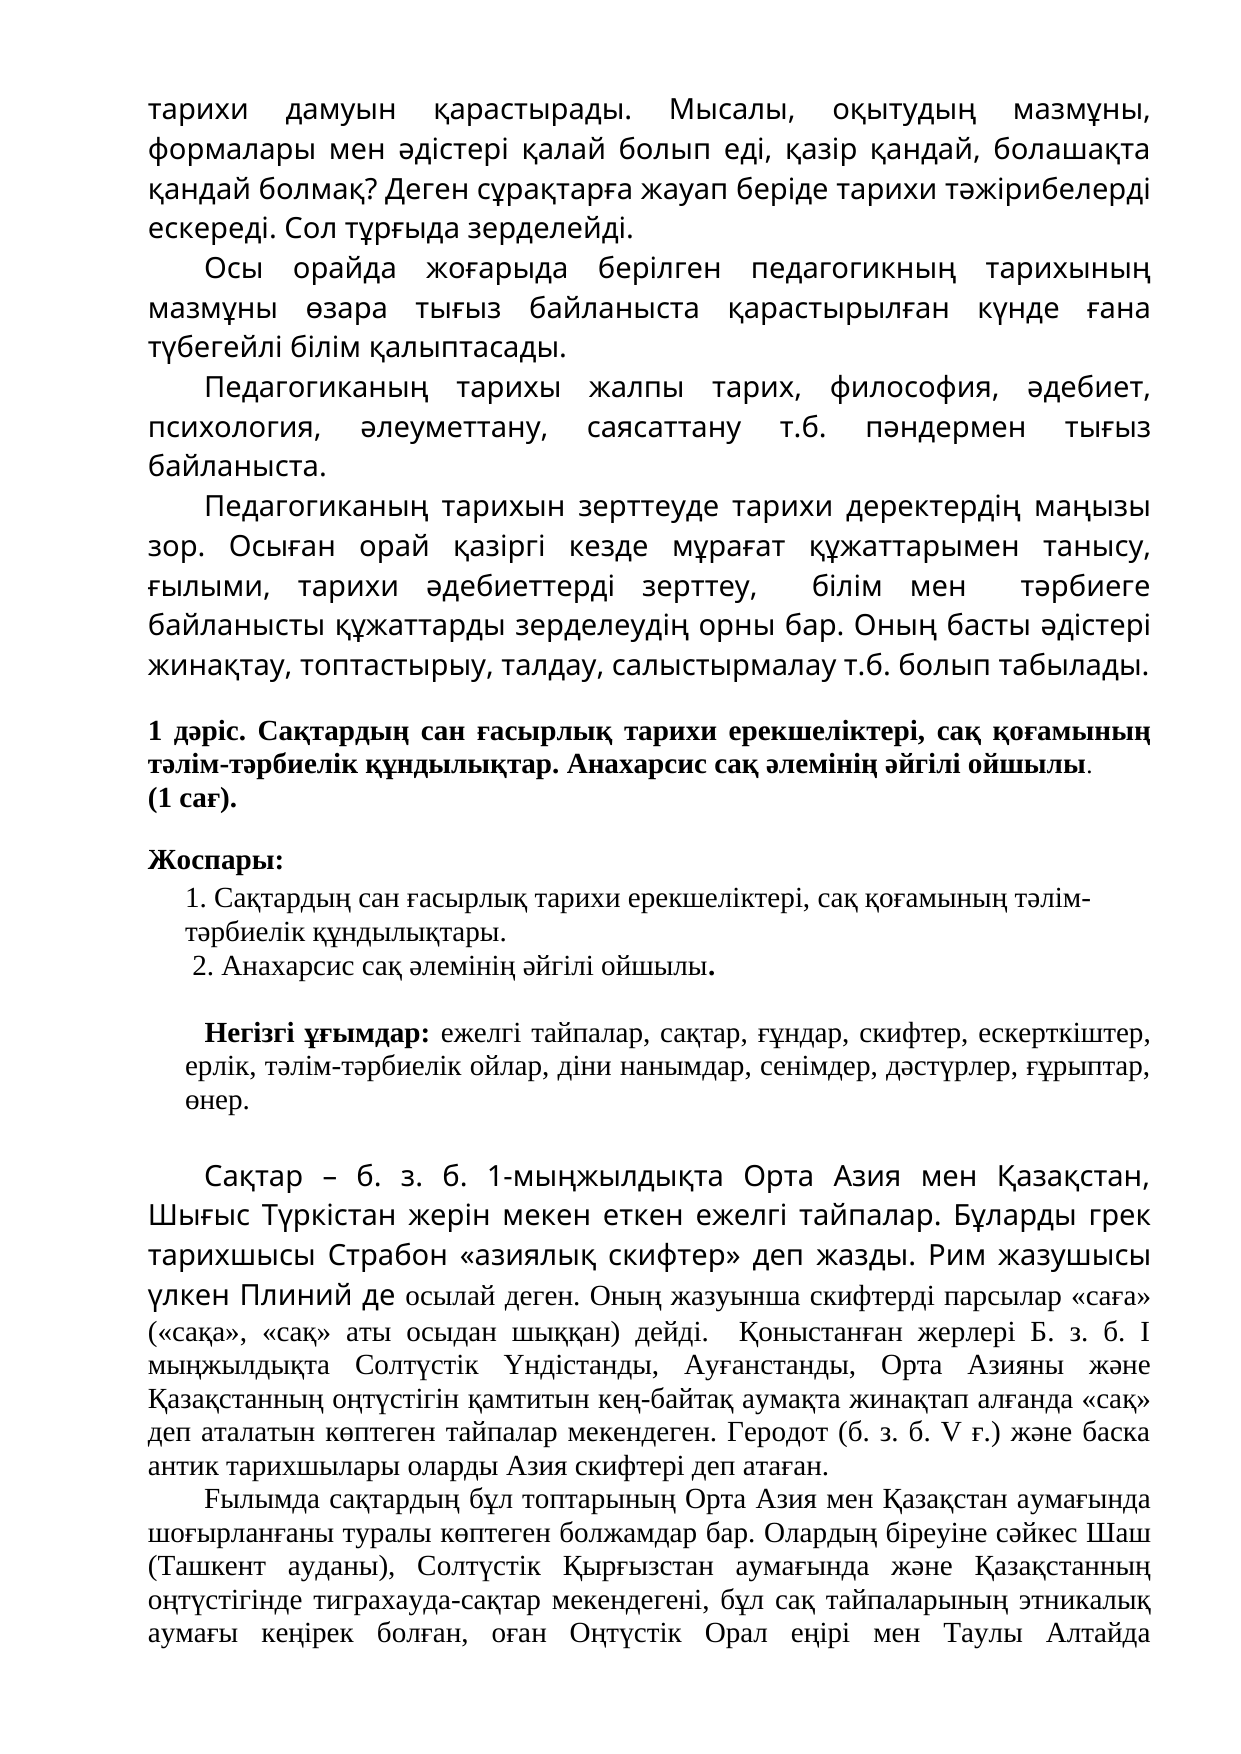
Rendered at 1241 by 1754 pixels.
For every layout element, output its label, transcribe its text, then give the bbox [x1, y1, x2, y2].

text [148, 1481, 1152, 1649]
list Жоспары: [148, 842, 1152, 876]
text 2. Анахарсис сақ әлемінің әйгілі ойшылы. [185, 948, 1152, 981]
text Педагогиканың тарихы жалпы тарих, философия, әдебиет, психология, әлеуметтану, саясаттану т.б. пәндермен тығыз байланыста. [148, 366, 1152, 485]
text (1 сағ). [148, 780, 1152, 813]
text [148, 88, 1152, 247]
text Негізгі ұғымдар: ежелгі тайпалар, сақтар, ғұндар, скифтер, ескерткіштер, ерлік, тәлім-тәрбиелік ойлар, діни нанымдар, сенімдер, дәстүрлер, ғұрыптар, өнер. [185, 1015, 1152, 1115]
text Педагогиканың тарихын зерттеуде тарихи деректердің маңызы зор. Осыған орай қазіргі кезде мұрағат құжаттарымен танысу, ғылыми, тарихи әдебиеттерді зерттеу, білім мен тәрбиеге байланысты құжаттарды зерделеудің орны бар. Оның басты әдістері жинақтау, топтастырыу, талдау, салыстырмалау т.б. болып табылады. [148, 485, 1152, 684]
text 1 дәріс. Сақтардың сан ғасырлық тарихи ерекшеліктері, cақ қоғамының тәлім-тәрбиелік құндылықтар. Анахарсис сақ әлемінің әйгілі ойшылы. [148, 713, 1152, 780]
text Осы орайда жоғарыда берілген педагогикның тарихының мазмұны өзара тығыз байланыста қарастырылған күнде ғана түбегейлі білім қалыптасады. [148, 247, 1152, 366]
list 1. Сақтардың сан ғасырлық тарихи ерекшеліктері, cақ қоғамының тәлім-тәрбиелік құндылықтары. [185, 881, 1152, 948]
text Сақтар – б. з. б. 1-мыңжылдықта Орта Азия мен Қазақстан, Шығыс Түркістан жерін мекен еткен ежелгі тайпалар. Бұларды грек тарихшысы Страбон «азиялық скифтер» деп жазды. Рим жазушысы үлкен Плиний де осылай деген. Оның жазуынша скифтерді парсылар «саға» («сақа», «сақ» аты осыдан шыққан) дейді. Қоныстанған жерлері Б. з. б. I мыңжылдықта Солтүстік Үндістанды, Ауғанстанды, Орта Азияны және Қазақстанның оңтүстігін қамтитын кең-байтақ аумақта жинақтап алғанда «сақ» деп аталатын көптеген тайпалар мекендеген. Геродот (б. з. б. V ғ.) және баска антик тарихшылары оларды Азия скифтері деп атаған. [148, 1155, 1152, 1481]
